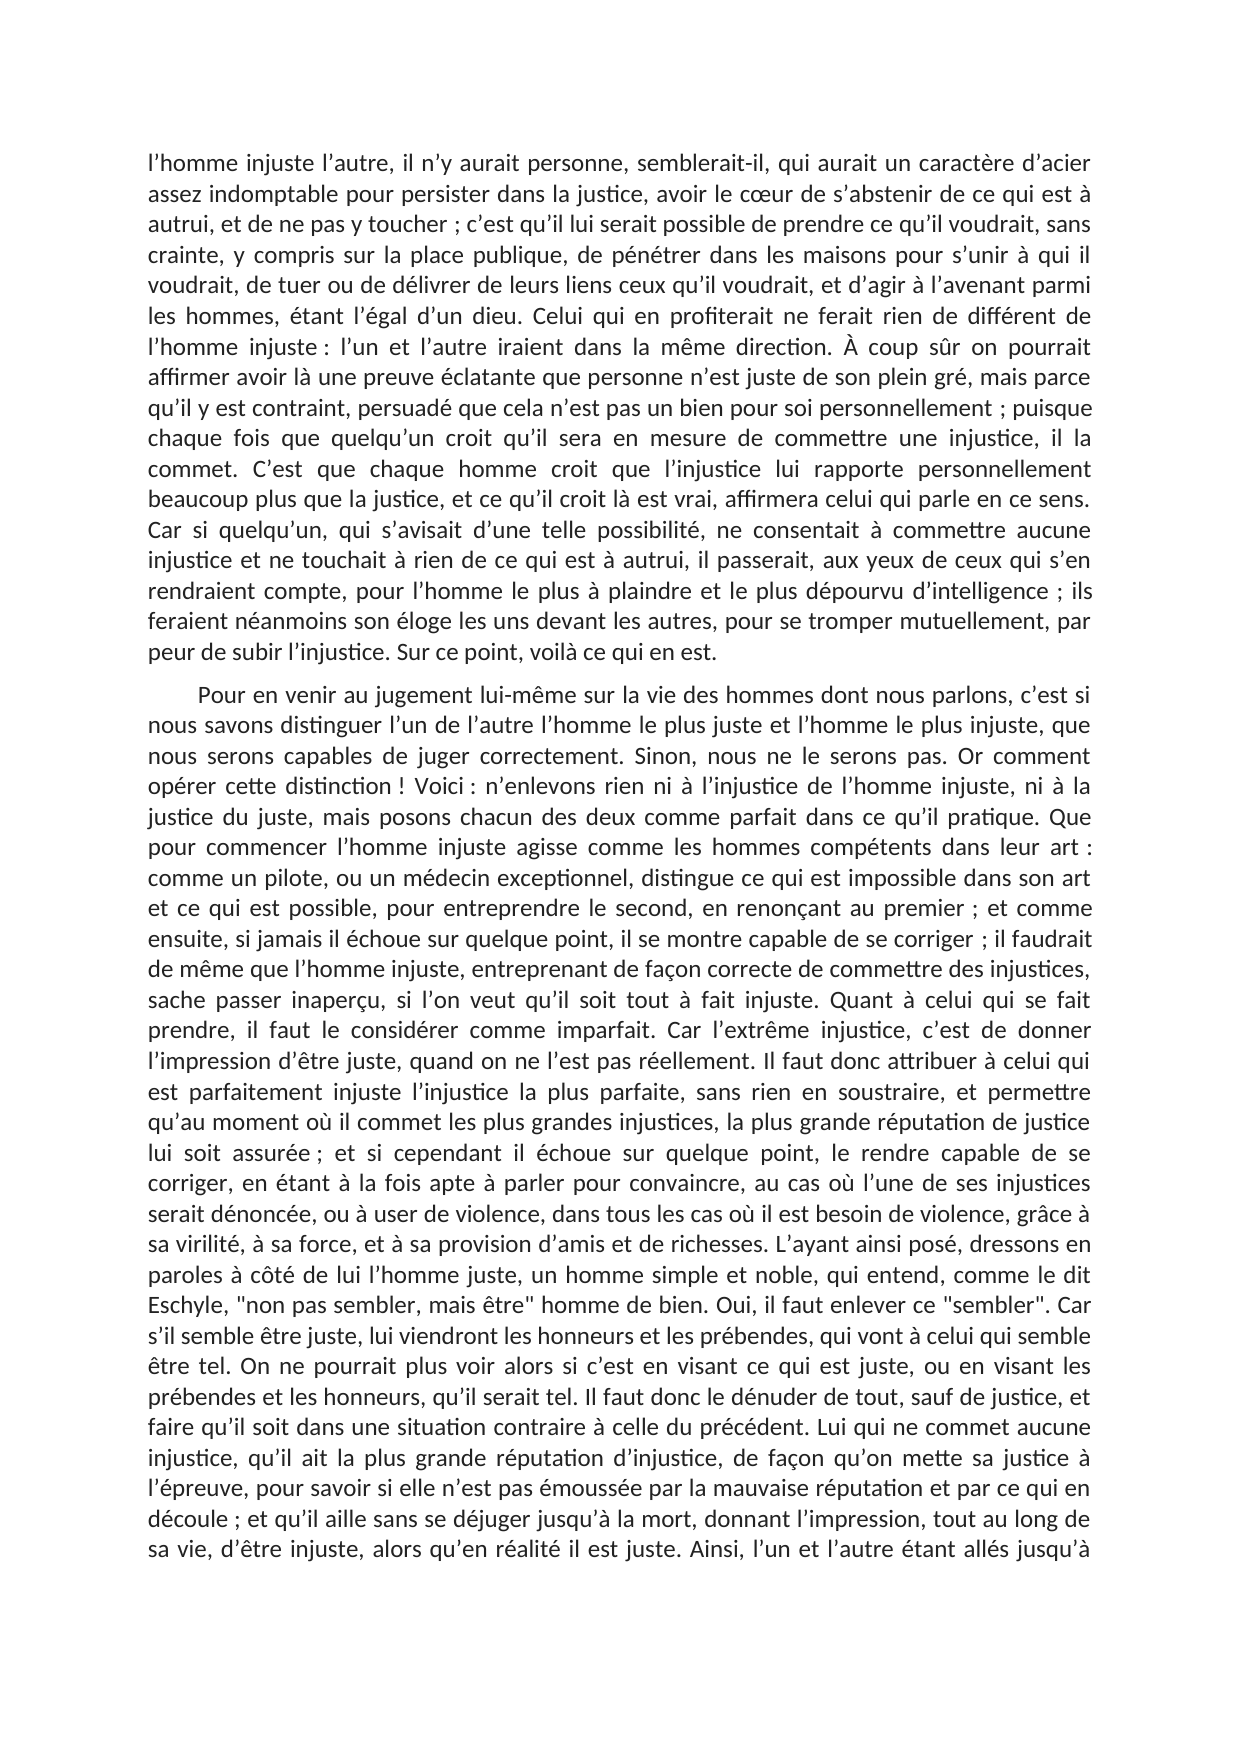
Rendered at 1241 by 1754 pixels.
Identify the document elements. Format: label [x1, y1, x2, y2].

text [148, 679, 1093, 1564]
text [148, 148, 1093, 666]
